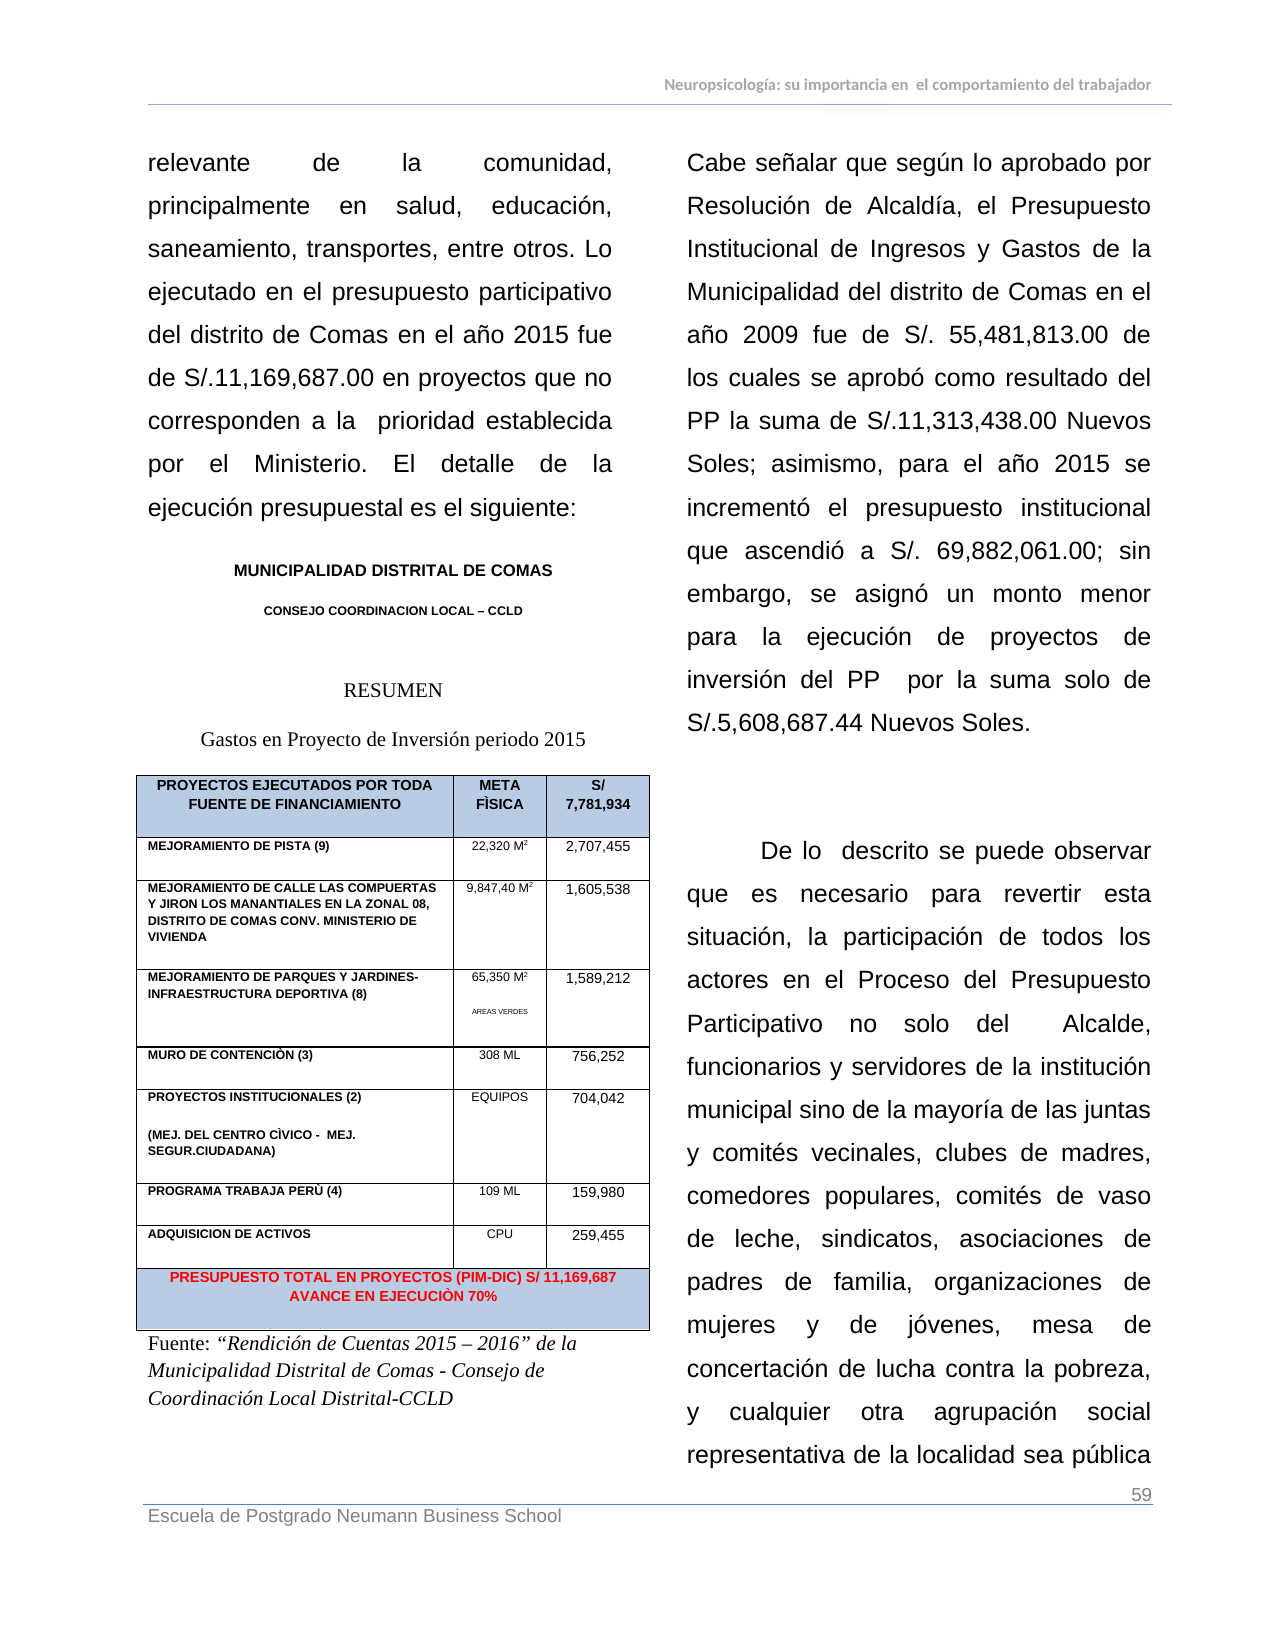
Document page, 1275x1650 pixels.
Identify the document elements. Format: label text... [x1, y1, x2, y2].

table_cell META FÌSICA [454, 776, 546, 837]
table_header MUNICIPALIDAD DISTRITAL DE COMAS CONSEJO COORDINACION LOCAL – CCLD RESUMEN Gastos en Proyecto de Inversión periodo 2015 [136, 561, 650, 775]
table_cell 704,042 [547, 1090, 649, 1183]
table_cell PROGRAMA TRABAJA PERÙ (4) [137, 1184, 453, 1225]
table_cell ADQUISICION DE ACTIVOS [137, 1226, 453, 1268]
table_cell PRESUPUESTO TOTAL EN PROYECTOS (PIM-DIC) S/ 11,169,687 AVANCE EN EJECUCIÒN 70% [137, 1269, 649, 1329]
table_cell 2,707,455 [547, 838, 649, 879]
table_cell PROYECTOS EJECUTADOS POR TODA FUENTE DE FINANCIAMIENTO [137, 776, 453, 837]
table_cell PROYECTOS INSTITUCIONALES (2) (MEJ. DEL CENTRO CÌVICO - MEJ. SEGUR.CIUDADANA) [137, 1090, 453, 1183]
table_cell 109 ML [454, 1184, 546, 1225]
table_cell 308 ML [454, 1048, 546, 1089]
table_cell 65,350 M2 AREAS VERDES [454, 970, 546, 1046]
table_cell 22,320 M2 [454, 838, 546, 879]
table_cell 259,455 [547, 1226, 649, 1268]
table_cell 1,605,538 [547, 881, 649, 969]
table_cell CPU [454, 1226, 546, 1268]
table_cell MURO DE CONTENCIÒN (3) [137, 1048, 453, 1089]
table_cell 756,252 [547, 1048, 649, 1089]
table_cell S/ 7,781,934 [547, 776, 649, 837]
table_cell MEJORAMIENTO DE CALLE LAS COMPUERTAS Y JIRON LOS MANANTIALES EN LA ZONAL 08, DISTRITO DE COMAS CONV. MINISTERIO DE VIVIENDA [137, 881, 453, 969]
table_cell 159,980 [547, 1184, 649, 1225]
table_cell 9,847,40 M2 [454, 881, 546, 969]
table_cell MEJORAMIENTO DE PARQUES Y JARDINES-INFRAESTRUCTURA DEPORTIVA (8) [137, 970, 453, 1046]
table_cell EQUIPOS [454, 1090, 546, 1183]
table_cell Fuente: “Rendición de Cuentas 2015 – 2016” de la Municipalidad Distrital de Comas - Consejo de Coordinación Local Distrital-CCLD [136, 1331, 650, 1474]
text Cabe señalar que según lo aprobado por Resolución de Alcaldía, el Presupuesto Institucional de Ingresos y Gastos de la Municipalidad del distrito de Comas en el año 2009 fue de S/. 55,481,813.00 de los cuales se aprobó como resultado del PP la suma de S/.11,313,438.00 Nuevos Soles; asimismo, para el año 2015 se incrementó el presupuesto institucional que ascendió a S/. 69,882,061.00; sin embargo, se asignó un monto menor para la ejecución de proyectos de inversión del PP por la suma solo de S/.5,608,687.44 Nuevos Soles. [687, 148, 1152, 737]
table_cell 1,589,212 [547, 970, 649, 1046]
table_cell MEJORAMIENTO DE PISTA (9) [137, 838, 453, 879]
